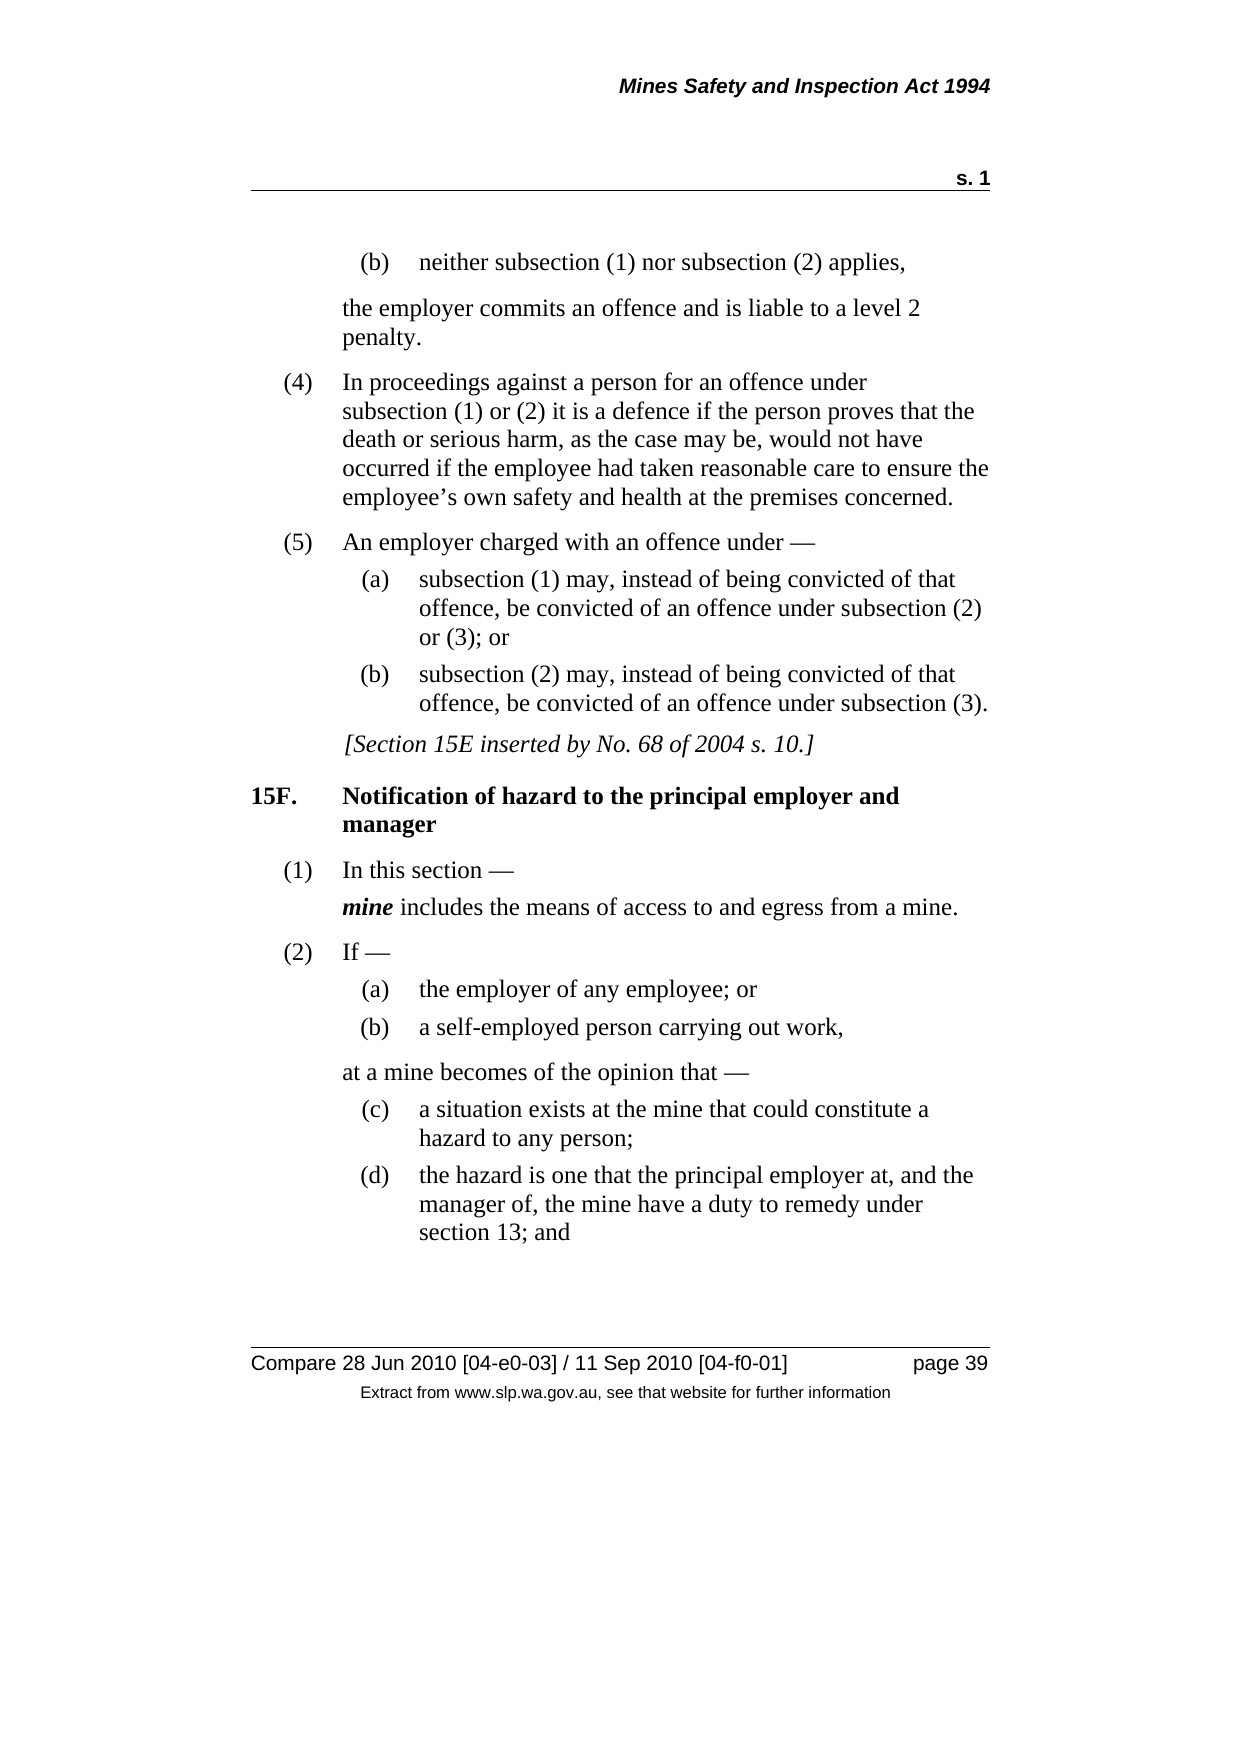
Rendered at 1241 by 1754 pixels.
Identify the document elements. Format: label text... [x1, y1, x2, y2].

subtitle 15F. Notification of hazard to the principal employer and manager [251, 781, 990, 838]
text (5) An employer charged with an offence under — [251, 527, 990, 556]
text (b) neither subsection (1) nor subsection (2) applies, [251, 247, 990, 276]
text (a) the employer of any employee; or [251, 974, 990, 1003]
text (1) In this section — [251, 855, 990, 884]
text mine includes the means of access to and egress from a mine. [251, 892, 990, 921]
text the employer commits an offence and is liable to a level 2 penalty. [251, 293, 990, 350]
text (4) In proceedings against a person for an offence under subsection (1) or (2) it is a defence if the person proves that the death or serious harm, as the case may be, would not have occurred if the employee had taken reasonable care to ensure the employee’s own safety and health at the premises concerned. [251, 367, 990, 511]
text (2) If — [251, 937, 990, 966]
text at a mine becomes of the opinion that — [251, 1057, 990, 1086]
text (c) a situation exists at the mine that could constitute a hazard to any person; [251, 1094, 990, 1152]
text [Section 15E inserted by No. 68 of 2004 s. 10.] [251, 729, 990, 758]
text (b) subsection (2) may, instead of being convicted of that offence, be convicted of an offence under subsection (3). [251, 659, 990, 717]
text (b) a self-employed person carrying out work, [251, 1012, 990, 1040]
text (d) the hazard is one that the principal employer at, and the manager of, the mine have a duty to remedy under section 13; and [251, 1160, 990, 1246]
text (a) subsection (1) may, instead of being convicted of that offence, be convicted of an offence under subsection (2) or (3); or [251, 564, 990, 651]
